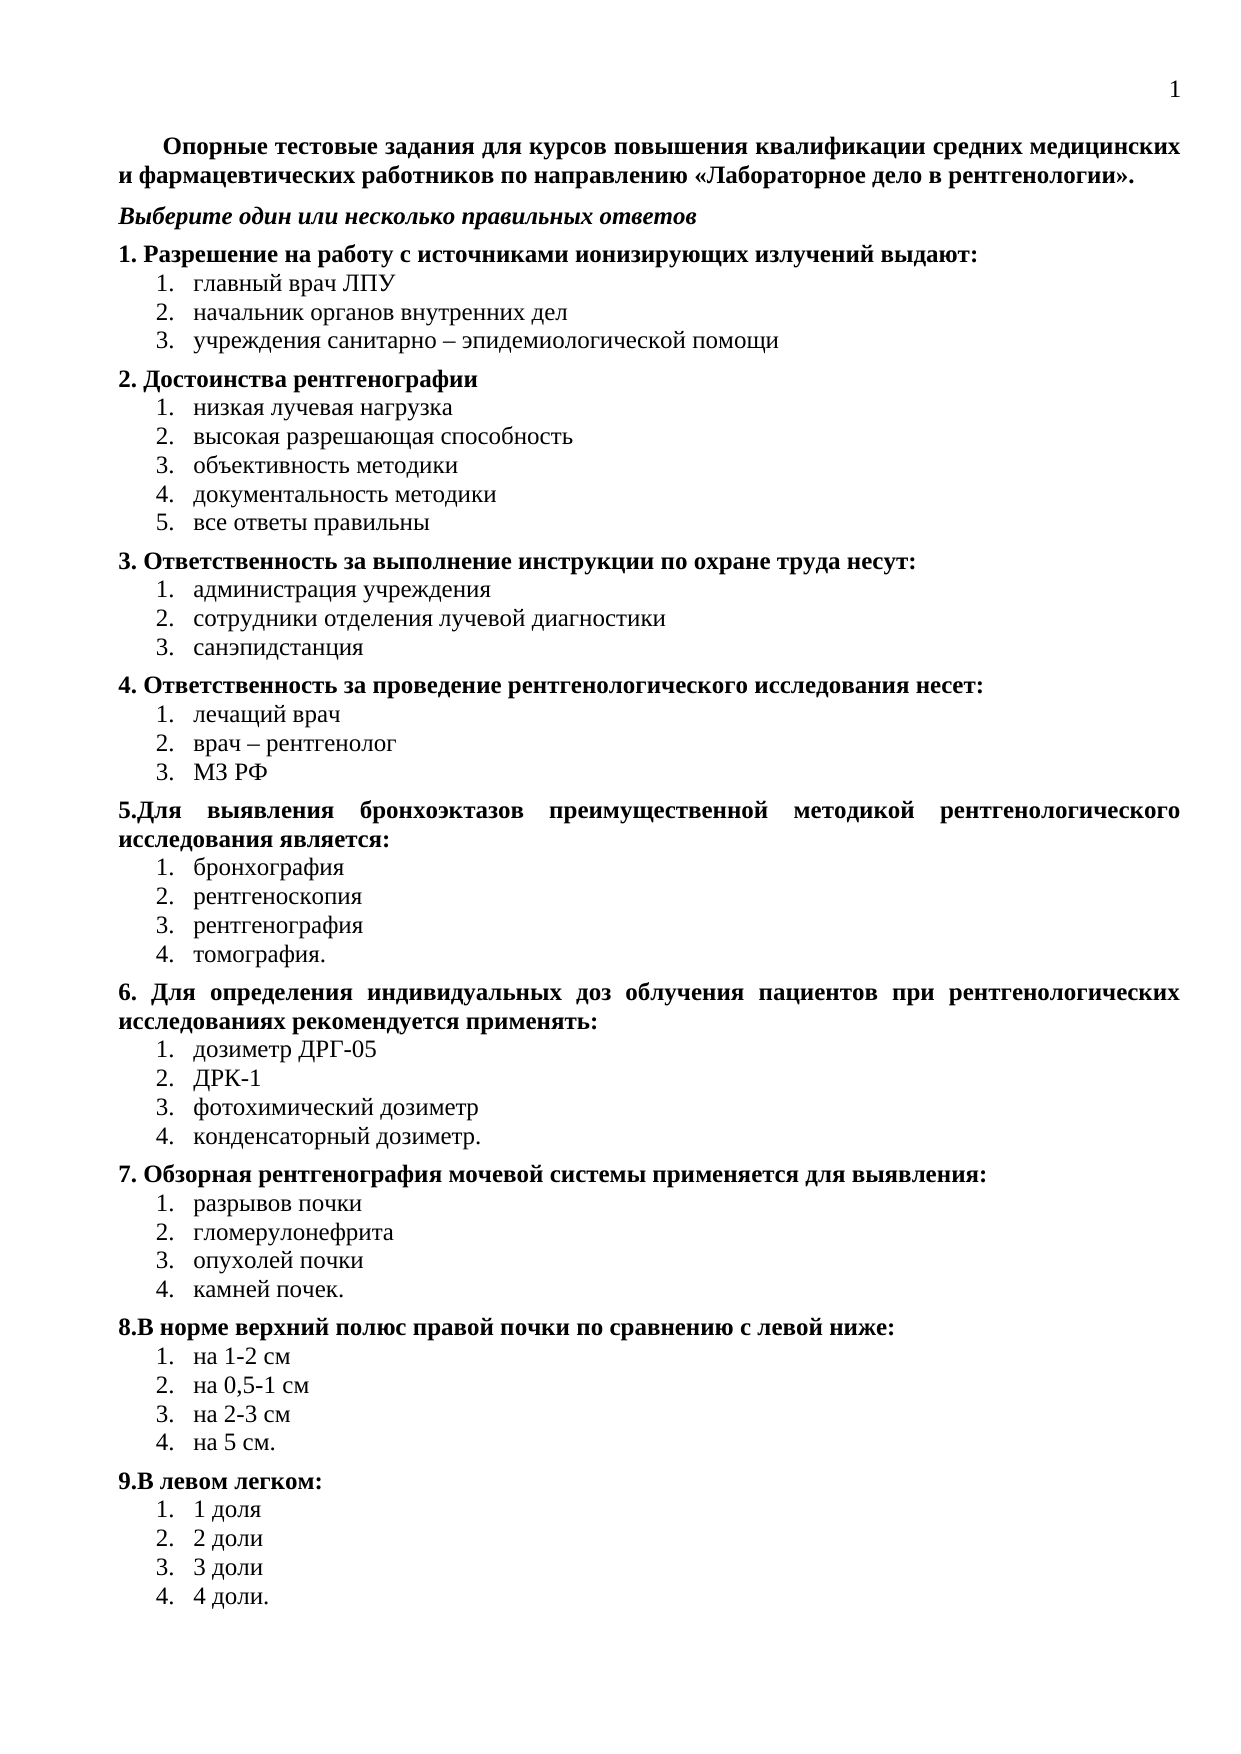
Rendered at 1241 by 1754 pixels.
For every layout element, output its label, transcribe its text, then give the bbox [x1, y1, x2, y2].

list рентгенография [156, 910, 1181, 939]
list разрывов почки [156, 1188, 1181, 1217]
text 4. Ответственность за проведение рентгенологического исследования несет: [118, 670, 1181, 699]
text 6. Для определения индивидуальных доз облучения пациентов при рентгенологических исследованиях рекомендуется применять: [118, 977, 1181, 1034]
list все ответы правильны [156, 507, 1181, 536]
list гломерулонефрита [156, 1217, 1181, 1245]
list объективность методики [156, 450, 1181, 479]
list администрация учреждения [156, 574, 1181, 603]
list врач – рентгенолог [156, 728, 1181, 757]
text 1. Разрешение на работу с источниками ионизирующих излучений выдают: [118, 239, 1181, 268]
list низкая лучевая нагрузка [156, 392, 1181, 421]
text 5.Для выявления бронхоэктазов преимущественной методикой рентгенологического исследования является: [118, 795, 1181, 852]
list санэпидстанция [156, 632, 1181, 661]
list опухолей почки [156, 1245, 1181, 1274]
list камней почек. [156, 1274, 1181, 1303]
list дозиметр ДРГ-05 [156, 1034, 1181, 1063]
list начальник органов внутренних дел [156, 297, 1181, 325]
list конденсаторный дозиметр. [156, 1121, 1181, 1149]
list фотохимический дозиметр [156, 1092, 1181, 1121]
text 8.В норме верхний полюс правой почки по сравнению с левой ниже: [118, 1312, 1181, 1341]
list главный врач ЛПУ [156, 268, 1181, 297]
list рентгеноскопия [156, 881, 1181, 910]
list 3 доли [156, 1552, 1181, 1581]
list томография. [156, 939, 1181, 967]
list документальность методики [156, 479, 1181, 507]
list бронхография [156, 852, 1181, 881]
list ДРК-1 [156, 1063, 1181, 1092]
list высокая разрешающая способность [156, 421, 1181, 450]
list сотрудники отделения лучевой диагностики [156, 603, 1181, 632]
list лечащий врач [156, 699, 1181, 728]
list МЗ РФ [156, 757, 1181, 785]
list на 5 см. [156, 1427, 1181, 1456]
list на 0,5-1 см [156, 1370, 1181, 1399]
text Опорные тестовые задания для курсов повышения квалификации средних медицинских и фармацевтических работников по направлению «Лабораторное дело в рентгенологии». [118, 131, 1181, 189]
list на 1-2 см [156, 1341, 1181, 1370]
text 7. Обзорная рентгенография мочевой системы применяется для выявления: [118, 1159, 1181, 1188]
list 4 доли. [156, 1581, 1181, 1609]
text Выберите один или несколько правильных ответов [118, 201, 1187, 229]
list учреждения санитарно – эпидемиологической помощи [156, 325, 1181, 354]
text 3. Ответственность за выполнение инструкции по охране труда несут: [118, 546, 1181, 574]
list на 2-3 см [156, 1399, 1181, 1427]
text 9.В левом легком: [118, 1466, 1181, 1494]
list 1 доля [156, 1494, 1181, 1523]
list 2 доли [156, 1523, 1181, 1552]
text 2. Достоинства рентгенографии [118, 364, 1181, 392]
